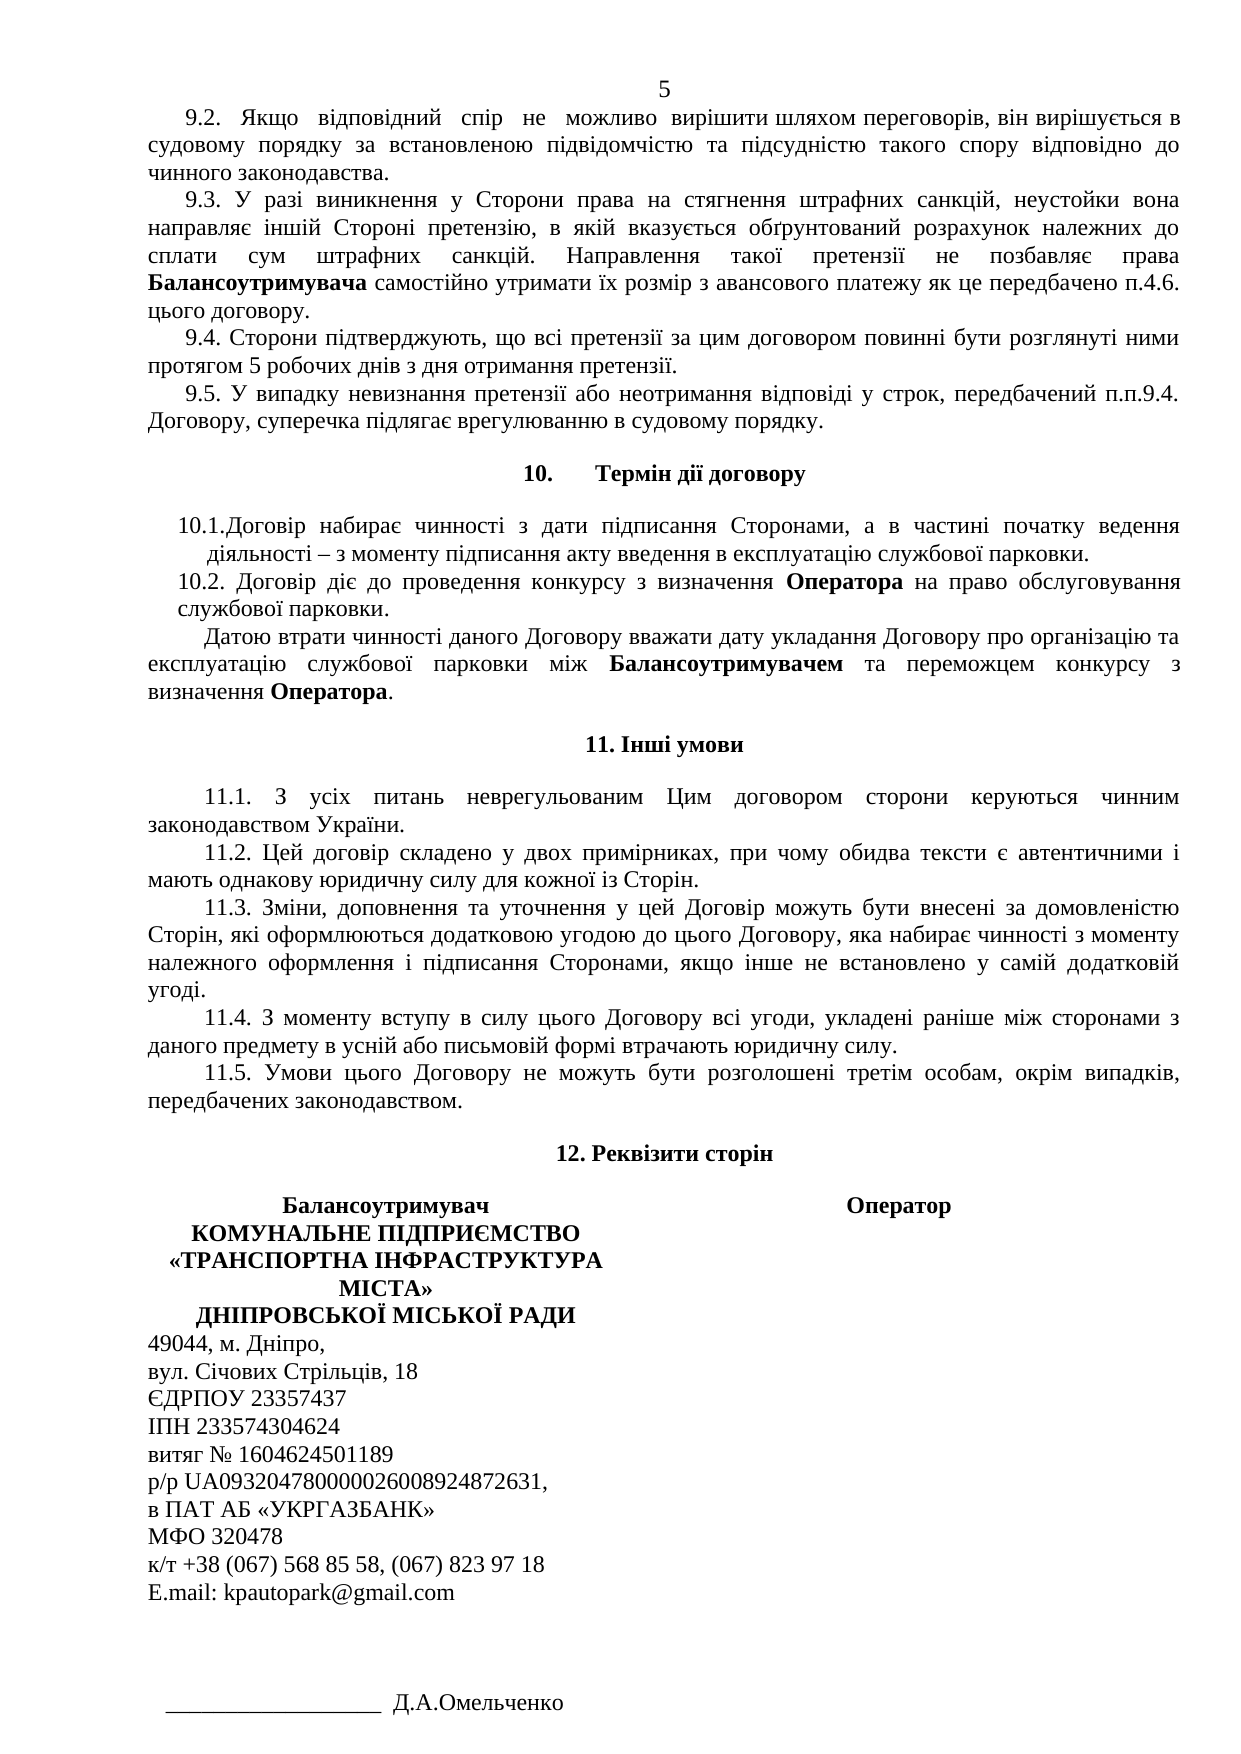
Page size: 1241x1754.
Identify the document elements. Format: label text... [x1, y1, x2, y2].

text 9.5. У випадку невизнання претензії або неотримання відповіді у строк, передбачений п.п.9.4. Договору, суперечка підлягає врегулюванню в судовому порядку. [148, 379, 1181, 434]
text 11.3. Зміни, доповнення та уточнення у цей Договір можуть бути внесені за домовленістю Сторін, які оформлюються додатковою угодою до цього Договору, яка набирає чинності з моменту належного оформлення і підписання Сторонами, якщо інше не встановлено у самій додатковій угоді. [148, 893, 1181, 1003]
text 11.5. Умови цього Договору не можуть бути розголошені третім особам, окрім випадків, передбачених законодавством. [148, 1058, 1181, 1113]
list Термін дії договору [148, 459, 1181, 486]
text Датою втрати чинності даного Договору вважати дату укладання Договору про організацію та експлуатацію службової парковки між Балансоутримувачем та переможцем конкурсу з визначення Оператора. [148, 622, 1181, 705]
list Договір набирає чинності з дати підписання Сторонами, а в частині початку ведення діяльності – з моменту підписання акту введення в експлуатацію службової парковки. [177, 511, 1181, 567]
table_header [136, 1191, 635, 1716]
text 12. Реквізити сторін [148, 1138, 1181, 1166]
table_header Оператор [635, 1191, 1163, 1716]
text 9.3. У разі виникнення у Сторони права на стягнення штрафних санкцій, неустойки вона направляє іншій Стороні претензію, в якій вказується обґрунтований розрахунок належних до сплати сум штрафних санкцій. Направлення такої претензії не позбавляє права Балансоутримувача самостійно утримати їх розмір з авансового платежу як це передбачено п.4.6. цього договору. [148, 185, 1181, 323]
text 11. Інші умови [148, 730, 1181, 757]
text 11.1. З усіх питань неврегульованим Цим договором сторони керуються чинним законодавством України. [148, 782, 1181, 837]
text 11.2. Цей договір складено у двох примірниках, при чому обидва тексти є автентичними і мають однакову юридичну силу для кожної із Сторін. [148, 837, 1181, 893]
text 11.4. З моменту вступу в силу цього Договору всі угоди, укладені раніше між сторонами з даного предмету в усній або письмовій формі втрачають юридичну силу. [148, 1003, 1181, 1058]
text 9.2. Якщо відповідний спір не можливо вирішити шляхом переговорів, він вирішується в судовому порядку за встановленою підвідомчістю та підсудністю такого спору відповідно до чинного законодавства. [148, 103, 1181, 185]
text 9.4. Сторони підтверджують, що всі претензії за цим договором повинні бути розглянуті ними протягом 5 робочих днів з дня отримання претензії. [148, 323, 1181, 379]
text 10.2. Договір діє до проведення конкурсу з визначення Оператора на право обслуговування службової парковки. [177, 567, 1181, 622]
